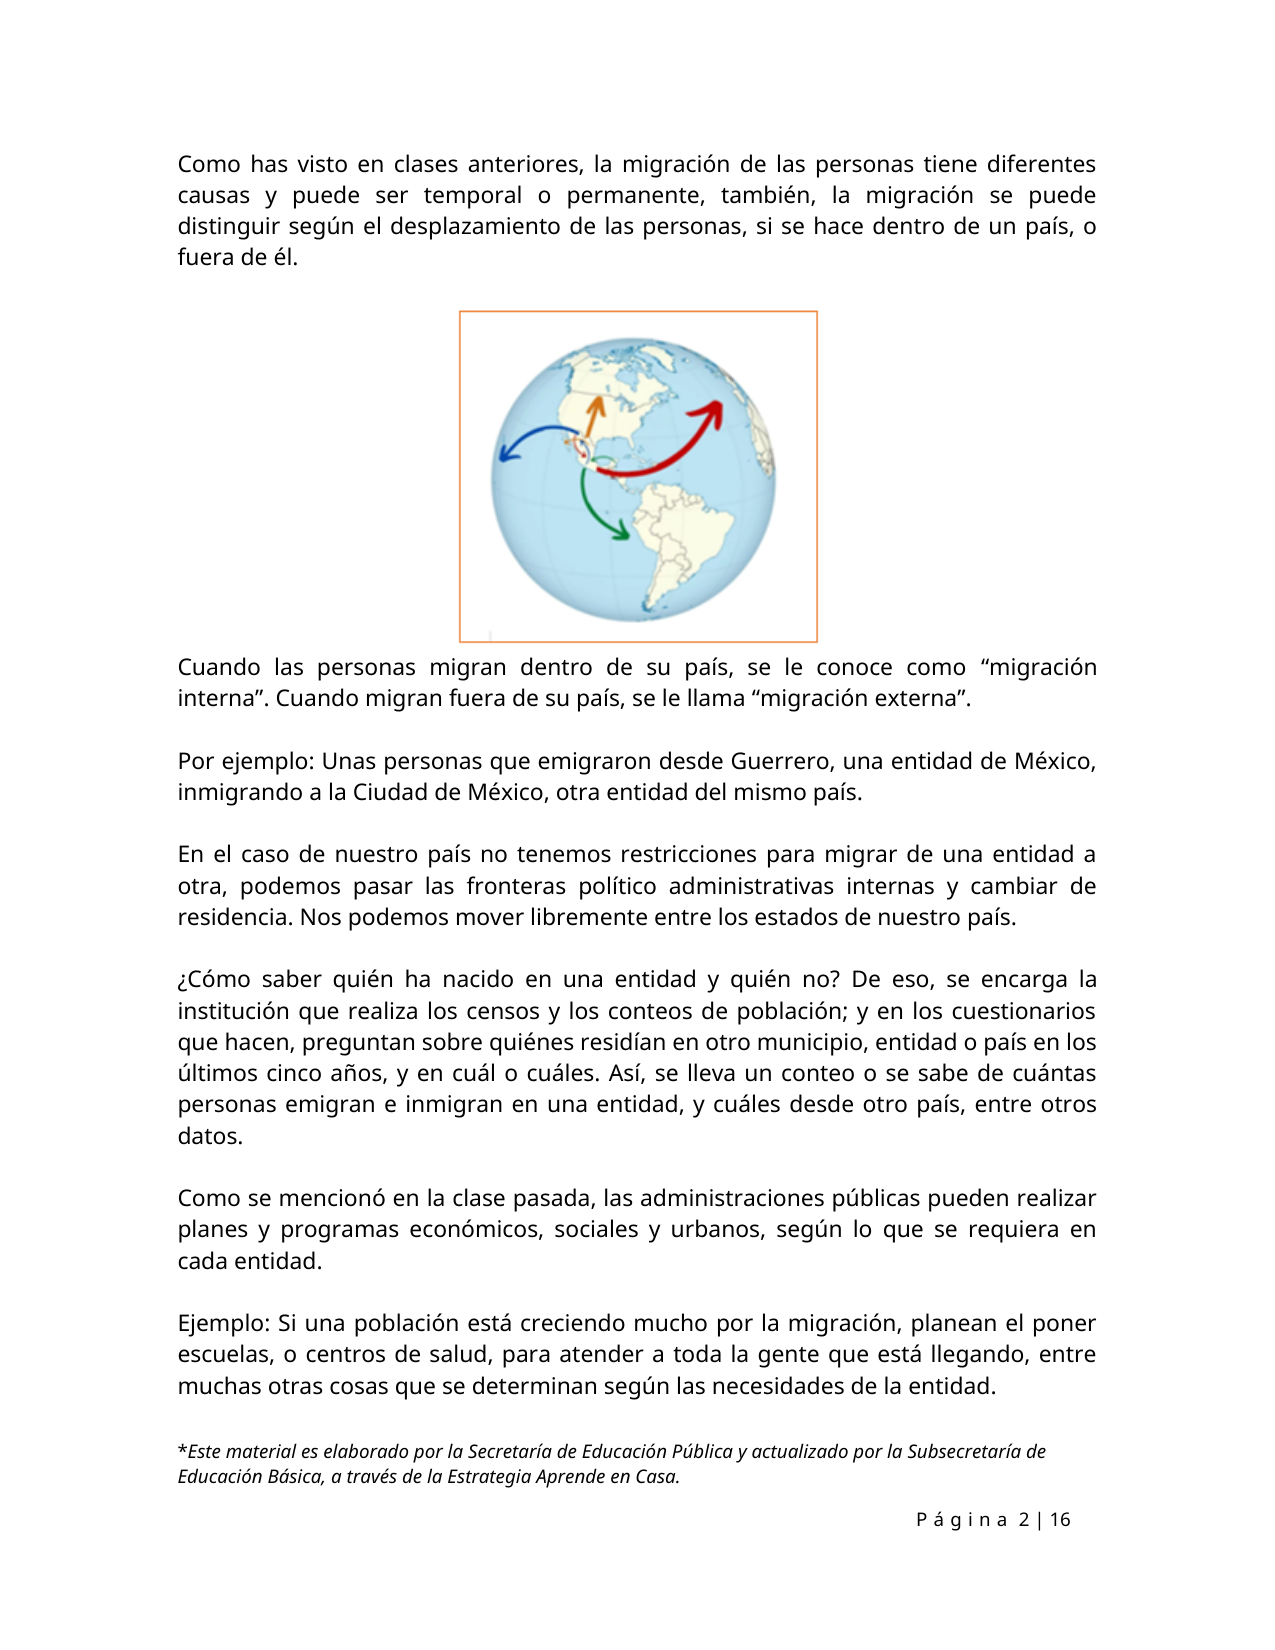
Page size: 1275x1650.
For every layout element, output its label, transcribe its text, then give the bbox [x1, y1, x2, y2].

text ¿Cómo saber quién ha nacido en una entidad y quién no? De eso, se encarga la institución que realiza los censos y los conteos de población; y en los cuestionarios que hacen, preguntan sobre quiénes residían en otro municipio, entidad o país en los últimos cinco años, y en cuál o cuáles. Así, se lleva un conteo o se sabe de cuántas personas emigran e inmigran en una entidad, y cuáles desde otro país, entre otros datos. [177, 963, 1098, 1151]
text Por ejemplo: Unas personas que emigraron desde Guerrero, una entidad de México, inmigrando a la Ciudad de México, otra entidad del mismo país. [177, 744, 1098, 807]
picture [450, 303, 826, 651]
text Ejemplo: Si una población está creciendo mucho por la migración, planean el poner escuelas, o centros de salud, para atender a toda la gente que está llegando, entre muchas otras cosas que se determinan según las necesidades de la entidad. [177, 1307, 1098, 1401]
text En el caso de nuestro país no tenemos restricciones para migrar de una entidad a otra, podemos pasar las fronteras político administrativas internas y cambiar de residencia. Nos podemos mover libremente entre los estados de nuestro país. [177, 838, 1098, 932]
text Cuando las personas migran dentro de su país, se le conoce como “migración interna”. Cuando migran fuera de su país, se le llama “migración externa”. [177, 651, 1098, 713]
text Como has visto en clases anteriores, la migración de las personas tiene diferentes causas y puede ser temporal o permanente, también, la migración se puede distinguir según el desplazamiento de las personas, si se hace dentro de un país, o fuera de él. [177, 148, 1098, 273]
text Como se mencionó en la clase pasada, las administraciones públicas pueden realizar planes y programas económicos, sociales y urbanos, según lo que se requiera en cada entidad. [177, 1182, 1098, 1276]
